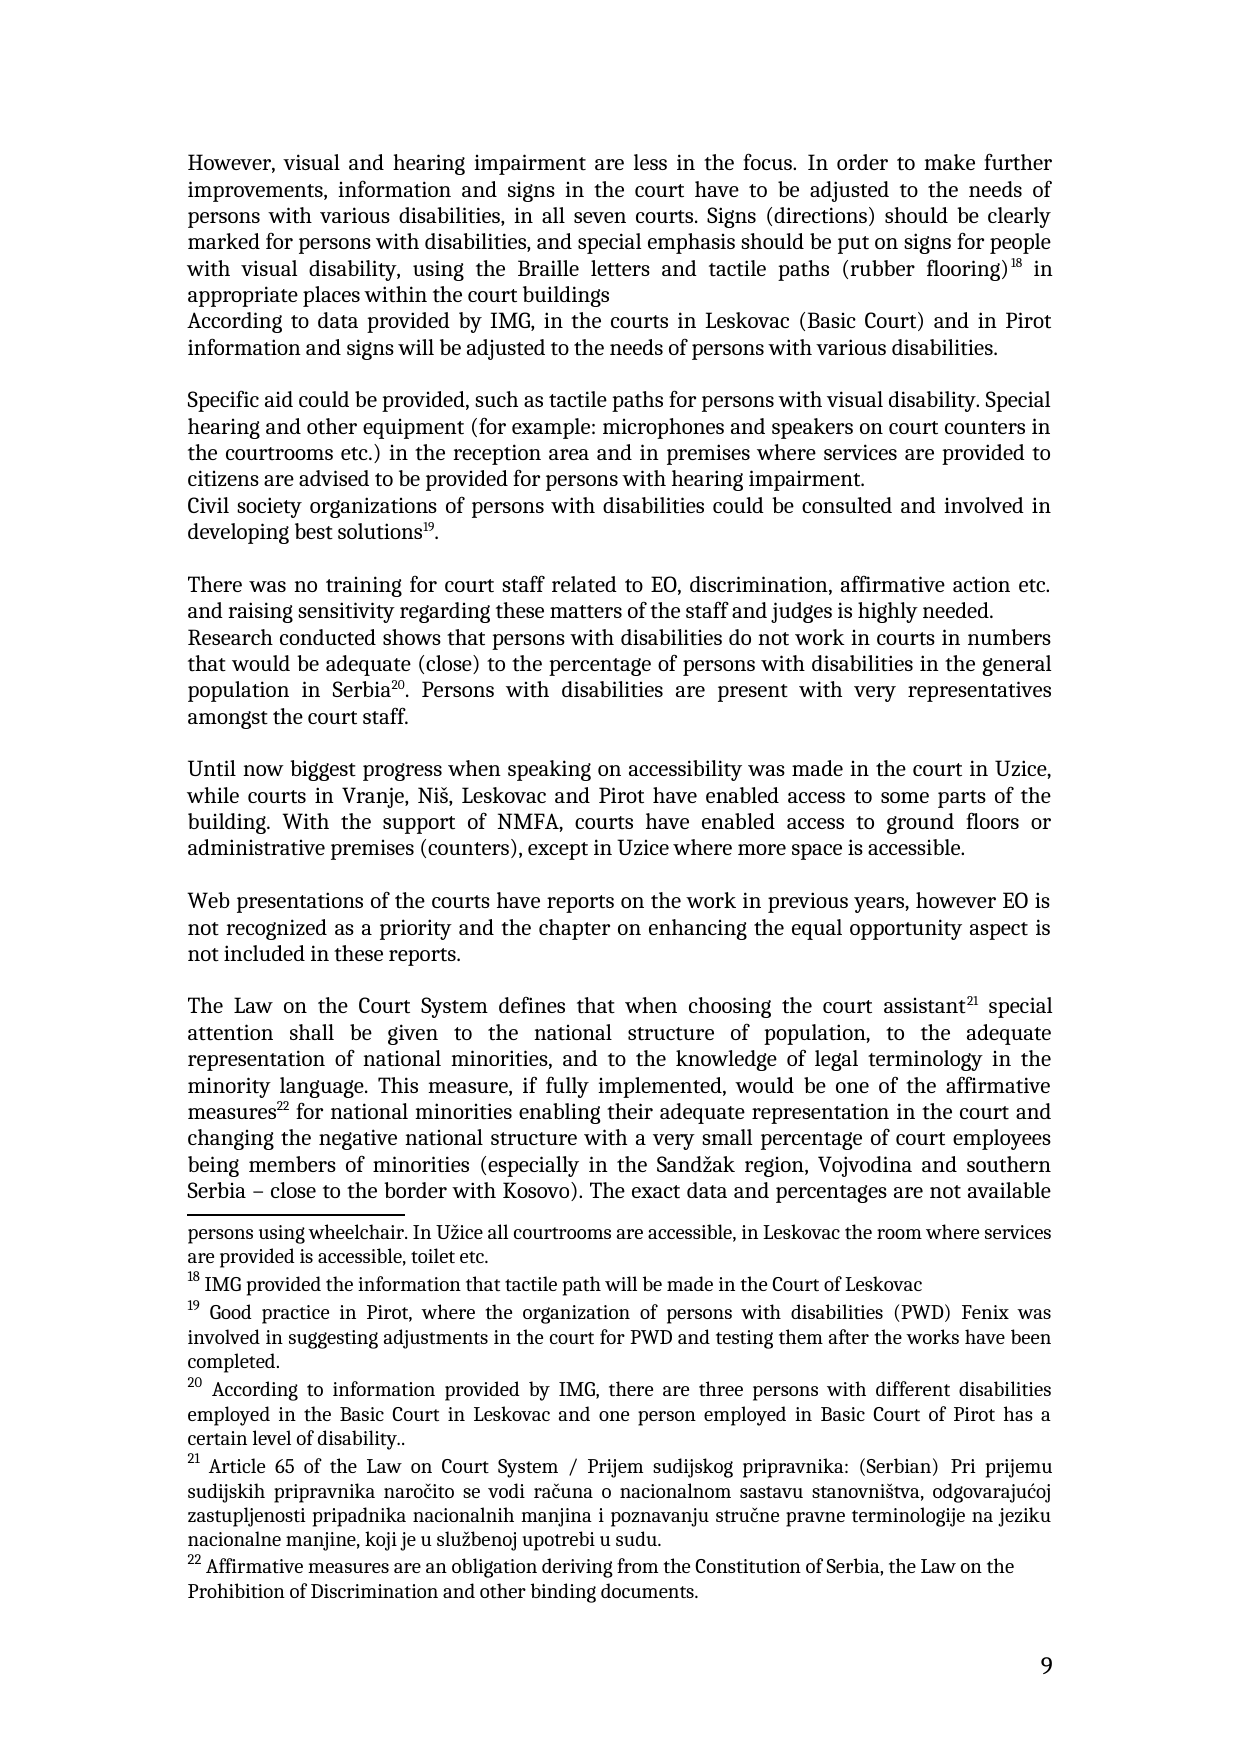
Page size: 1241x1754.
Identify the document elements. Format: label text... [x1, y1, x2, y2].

text According to data provided by IMG, in the courts in Leskovac (Basic Court) and in Pirot information and signs will be adjusted to the needs of persons with various disabilities. [187, 308, 1053, 361]
text Web presentations of the courts have reports on the work in previous years, however EO is not recognized as a priority and the chapter on enhancing the equal opportunity aspect is not included in these reports. [187, 888, 1053, 967]
text Research conducted shows that persons with disabilities do not work in courts in numbers that would be adequate (close) to the percentage of persons with disabilities in the general population in Serbia. Persons with disabilities are present with very representatives amongst the court staff. [187, 624, 1053, 730]
text Specific aid could be provided, such as tactile paths for persons with visual disability. Special hearing and other equipment (for example: microphones and speakers on court counters in the courtrooms etc.) in the reception area and in premises where services are provided to citizens are advised to be provided for persons with hearing impairment. [187, 387, 1053, 493]
text The Law on the Court System defines that when choosing the court assistant special attention shall be given to the national structure of population, to the adequate representation of national minorities, and to the knowledge of legal terminology in the minority language. This measure, if fully implemented, would be one of the affirmative measures for national minorities enabling their adequate representation in the court and changing the negative national structure with a very small percentage of court employees being members of minorities (especially in the Sandžak region, Vojvodina and southern Serbia – close to the border with Kosovo). The exact data and percentages are not available as there is no tool for reaching relevant data. This is only a remark from the author of the study and from the practice of free legal aid providers (including the Lawyers Committee for Human Rights – YUCOM and CHRIS network) in these communities. [187, 993, 1053, 1204]
text There was no training for court staff related to EO, discrimination, affirmative action etc. and raising sensitivity regarding these matters of the staff and judges is highly needed. [187, 572, 1053, 624]
text Civil society organizations of persons with disabilities could be consulted and involved in developing best solutions. [187, 493, 1053, 545]
text Until now biggest progress when speaking on accessibility was made in the court in Uzice, while courts in Vranje, Niš, Leskovac and Pirot have enabled access to some parts of the building. With the support of NMFA, courts have enabled access to ground floors or administrative premises (counters), except in Uzice where more space is accessible. [187, 756, 1053, 862]
text However, visual and hearing impairment are less in the focus. In order to make further improvements, information and signs in the court have to be adjusted to the needs of persons with various disabilities, in all seven courts. Signs (directions) should be clearly marked for persons with disabilities, and special emphasis should be put on signs for people with visual disability, using the Braille letters and tactile paths (rubber flooring) in appropriate places within the court buildings [187, 150, 1053, 308]
